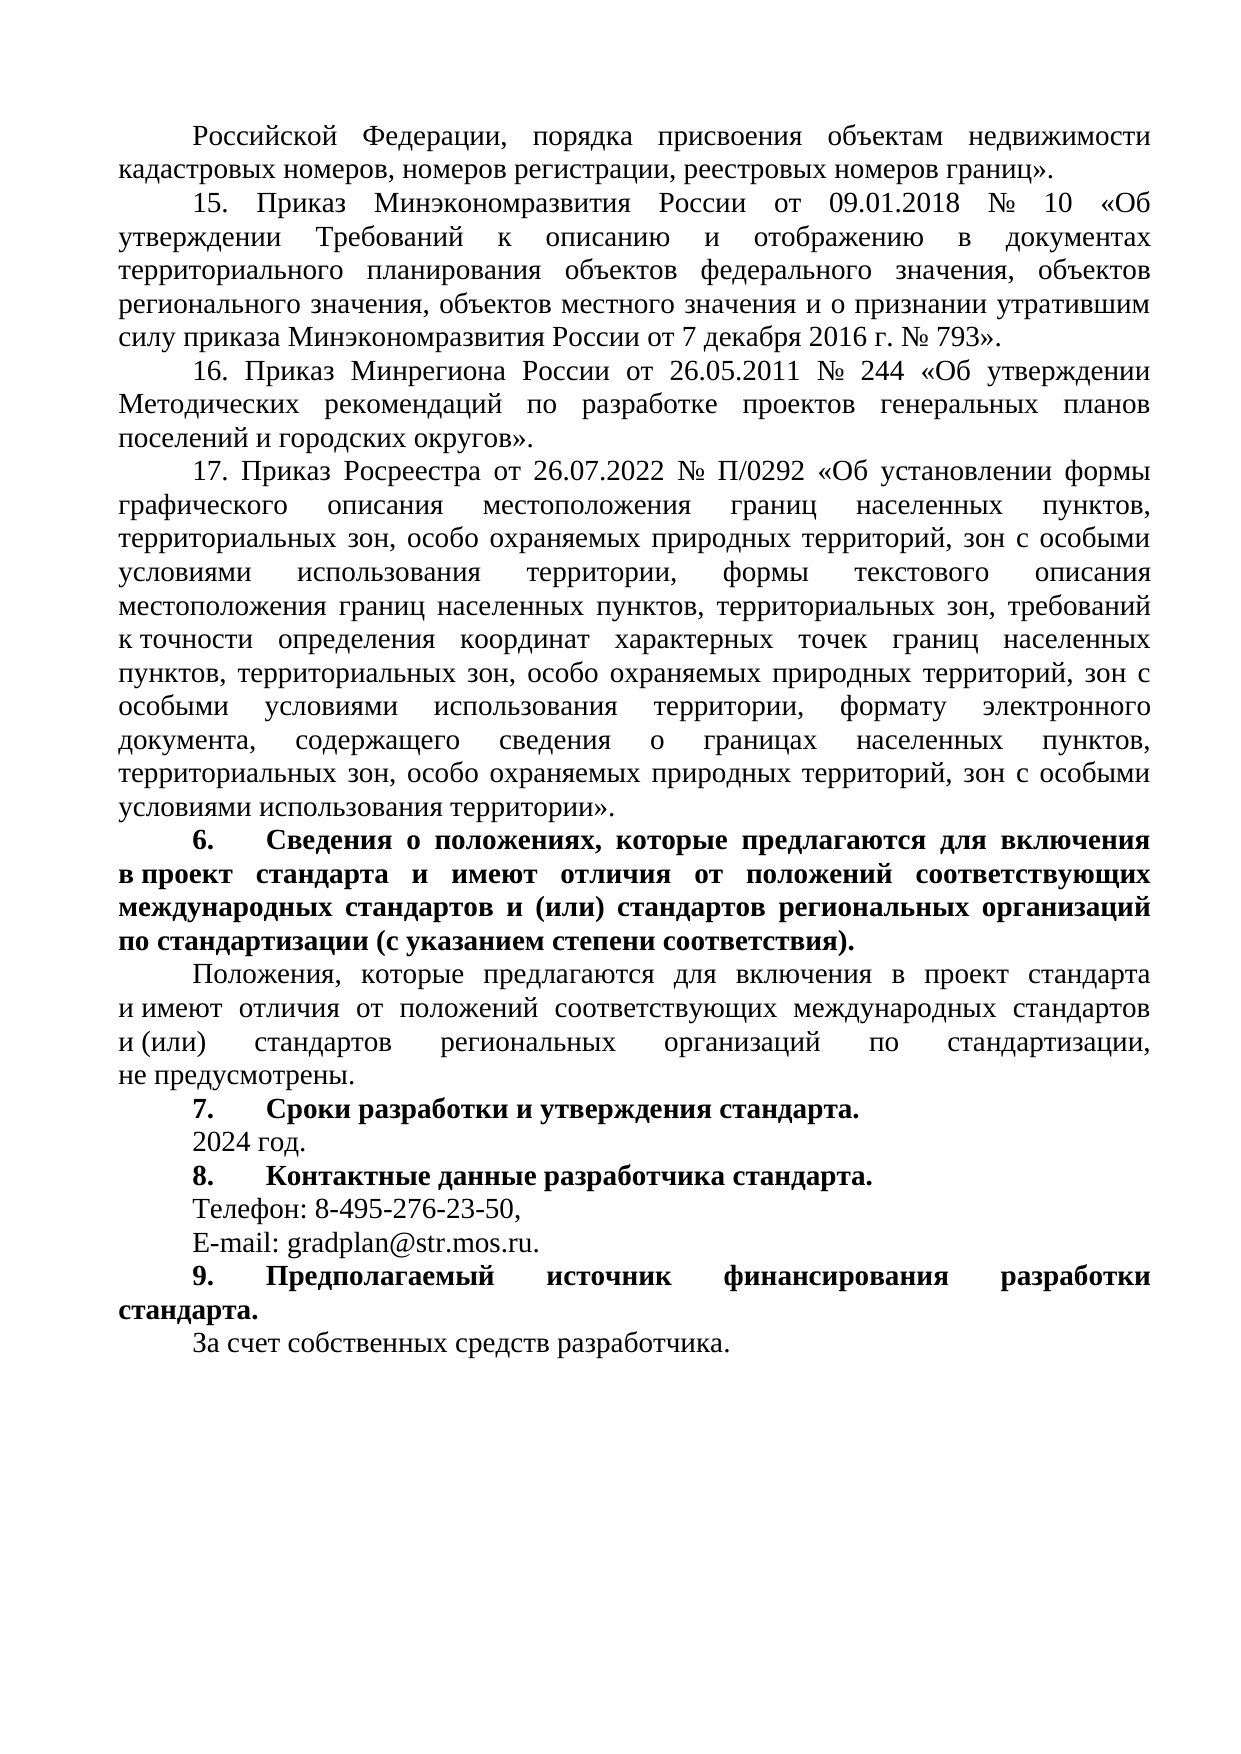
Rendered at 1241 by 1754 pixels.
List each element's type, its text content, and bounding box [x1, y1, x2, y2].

text 2024 год. [118, 1124, 1152, 1158]
text 17. Приказ Росреестра от 26.07.2022 № П/0292 «Об установлении формы графического описания местоположения границ населенных пунктов, территориальных зон, особо охраняемых природных территорий, зон с особыми условиями использования территории, формы текстового описания местоположения границ населенных пунктов, территориальных зон, требований к точности определения координат характерных точек границ населенных пунктов, территориальных зон, особо охраняемых природных территорий, зон с особыми условиями использования территории, формату электронного документа, содержащего сведения о границах населенных пунктов, территориальных зон, особо охраняемых природных территорий, зон с особыми условиями использования территории». [118, 453, 1152, 822]
list Контактные данные разработчика стандарта. [118, 1158, 1152, 1191]
list Сроки разработки и утверждения стандарта. [118, 1091, 1152, 1124]
text 15. Приказ Минэкономразвития России от 09.01.2018 № 10 «Об утверждении Требований к описанию и отображению в документах территориального планирования объектов федерального значения, объектов регионального значения, объектов местного значения и о признании утратившим силу приказа Минэкономразвития России от 7 декабря 2016 г. № 793». [118, 185, 1152, 353]
text Российской Федерации, порядка присвоения объектам недвижимости кадастровых номеров, номеров регистрации, реестровых номеров границ». [118, 118, 1152, 185]
text Положения, которые предлагаются для включения в проект стандарта и имеют отличия от положений соответствующих международных стандартов и (или) стандартов региональных организаций по стандартизации, не предусмотрены. [118, 957, 1152, 1091]
text E-mail: gradplan@str.mos.ru. [118, 1225, 1152, 1258]
text Телефон: 8-495-276-23-50, [118, 1191, 1152, 1225]
text 16. Приказ Минрегиона России от 26.05.2011 № 244 «Об утверждении Методических рекомендаций по разработке проектов генеральных планов поселений и городских округов». [118, 353, 1152, 453]
list Предполагаемый источник финансирования разработки стандарта. [118, 1258, 1152, 1326]
text За счет собственных средств разработчика. [118, 1326, 1152, 1359]
list Сведения о положениях, которые предлагаются для включения в проект стандарта и имеют отличия от положений соответствующих международных стандартов и (или) стандартов региональных организаций по стандартизации (с указанием степени соответствия). [118, 822, 1152, 957]
